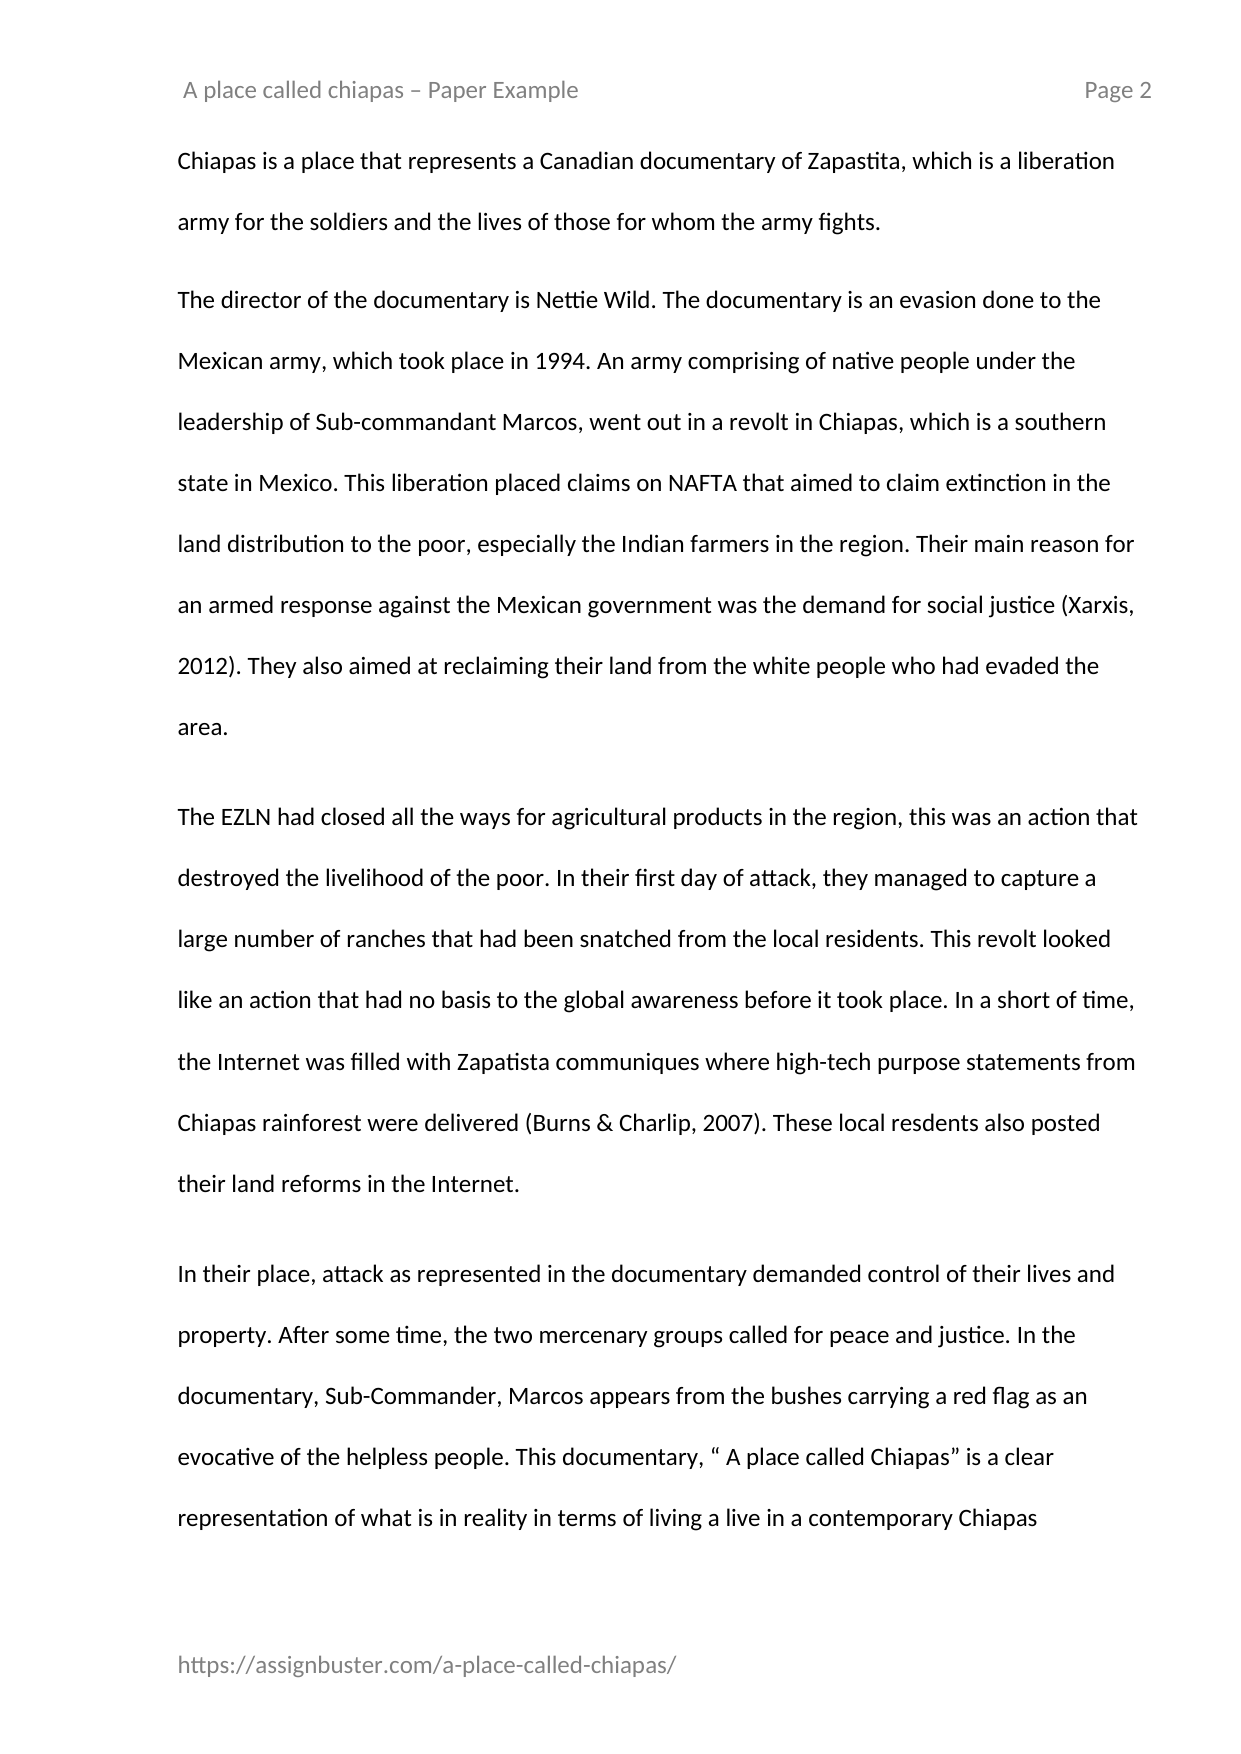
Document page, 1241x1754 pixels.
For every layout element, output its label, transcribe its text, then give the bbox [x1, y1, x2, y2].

text The EZLN had closed all the ways for agricultural products in the region, this was an action that destroyed the livelihood of the poor. In their first day of attack, they managed to capture a large number of ranches that had been snatched from the local residents. This revolt looked like an action that had no basis to the global awareness before it took place. In a short of time, the Internet was filled with Zapatista communiques where high-tech purpose statements from Chiapas rainforest were delivered (Burns & Charlip, 2007). These local resdents also posted their land reforms in the Internet. [177, 802, 1152, 1198]
text Chiapas is a place that represents a Canadian documentary of Zapastita, which is a liberation army for the soldiers and the lives of those for whom the army fights. [177, 145, 1152, 237]
text The director of the documentary is Nettie Wild. The documentary is an evasion done to the Mexican army, which took place in 1994. An army comprising of native people under the leadership of Sub-commandant Marcos, went out in a revolt in Chiapas, which is a southern state in Mexico. This liberation placed claims on NAFTA that aimed to claim extinction in the land distribution to the poor, especially the Indian farmers in the region. Their main reason for an armed response against the Mexican government was the demand for social justice (Xarxis, 2012). They also aimed at reclaiming their land from the white people who had evaded the area. [177, 284, 1152, 742]
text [177, 1258, 1152, 1533]
